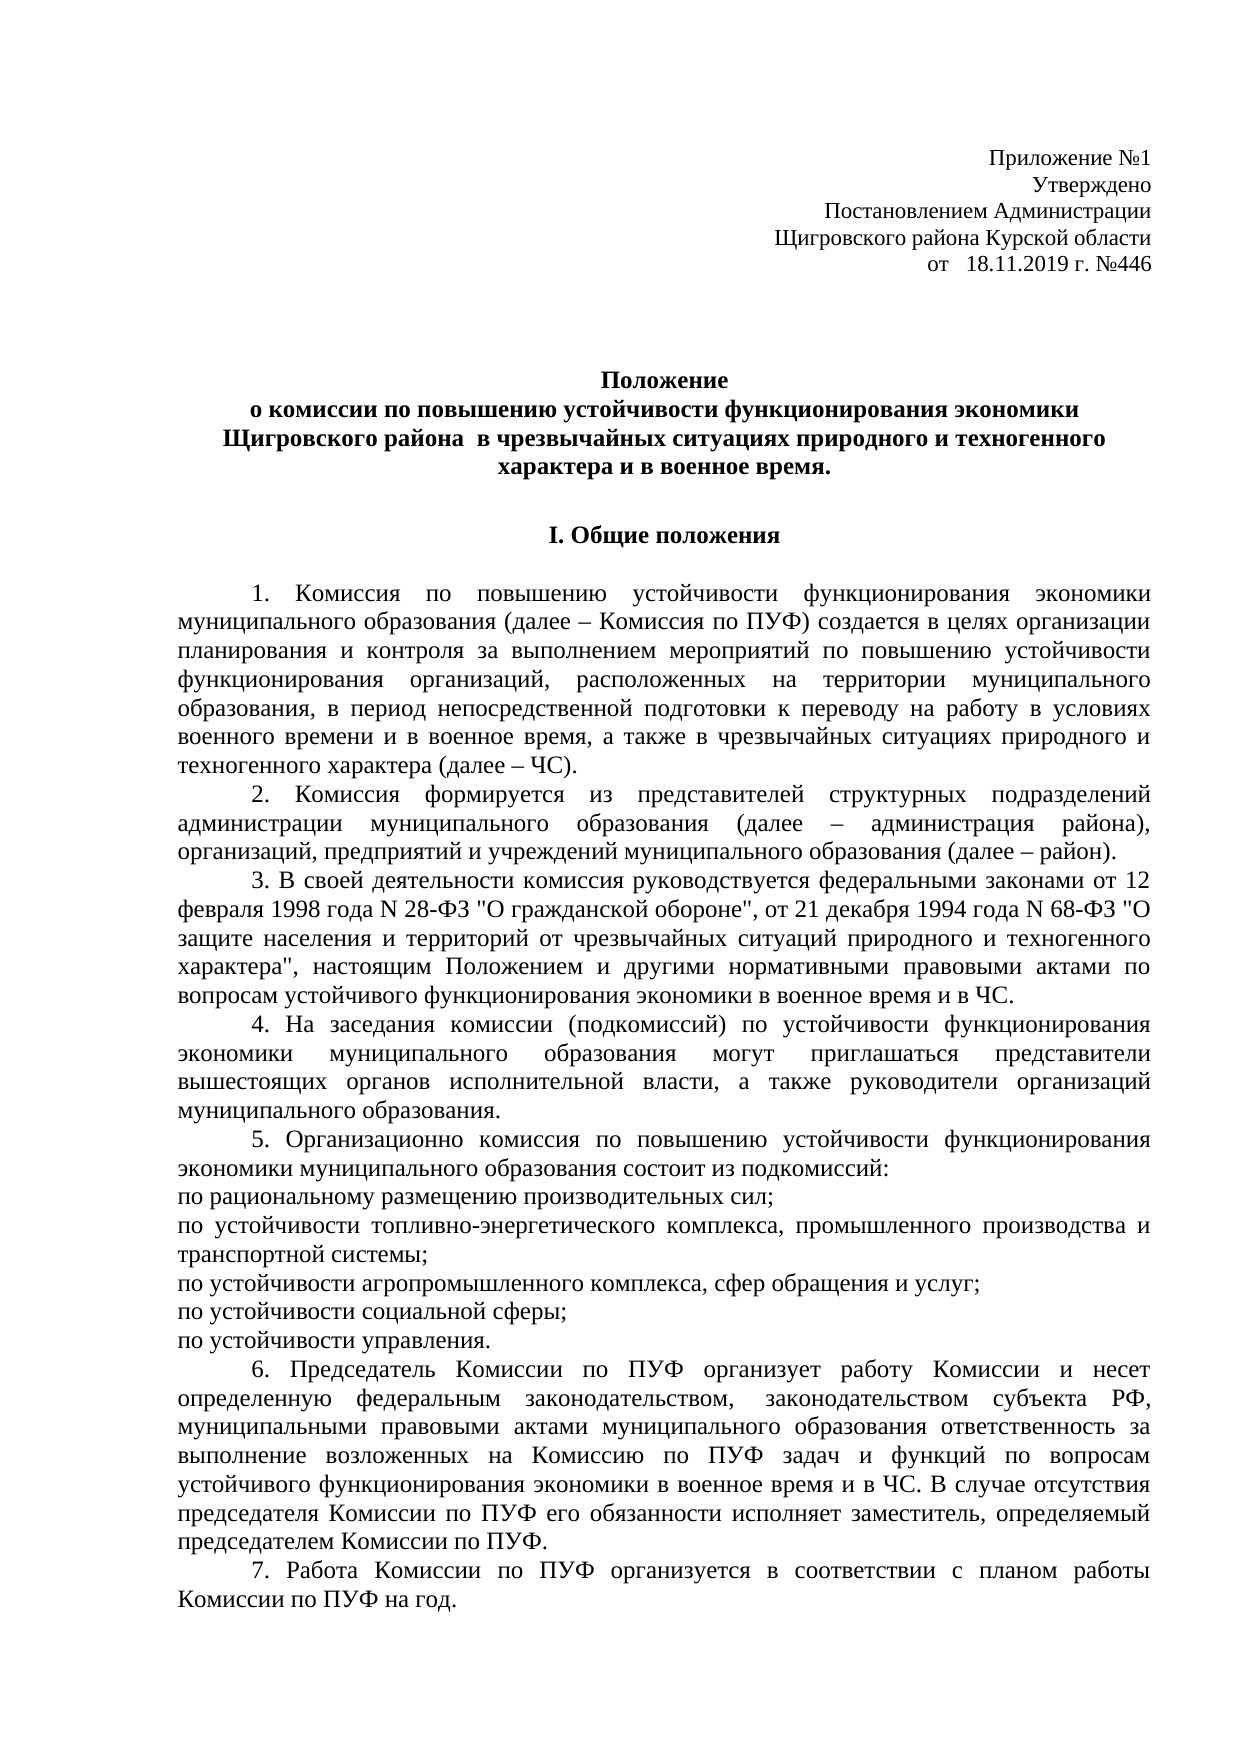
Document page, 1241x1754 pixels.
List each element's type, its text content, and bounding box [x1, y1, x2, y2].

text от 18.11.2019 г. №446 [177, 250, 1152, 276]
text Приложение №1 [177, 144, 1152, 171]
text Утверждено [177, 171, 1152, 197]
text Положение о комиссии по повышению устойчивости функционирования экономики Щигровского района в чрезвычайных ситуациях природного и техногенного характера и в военное время. [177, 365, 1152, 509]
text 1. Комиссия по повышению устойчивости функционирования экономики муниципального образования (далее – Комиссия по ПУФ) создается в целях организации планирования и контроля за выполнением мероприятий по повышению устойчивости функционирования организаций, расположенных на территории муниципального образования, в период непосредственной подготовки к переводу на работу в условиях военного времени и в военное время, а также в чрезвычайных ситуациях природного и техногенного характера (далее – ЧС). [177, 578, 1152, 779]
text по устойчивости социальной сферы; [177, 1296, 1152, 1325]
text 4. На заседания комиссии (подкомиссий) по устойчивости функционирования экономики муниципального образования могут приглашаться представители вышестоящих органов исполнительной власти, а также руководители организаций муниципального образования. [177, 1009, 1152, 1124]
text Постановлением Администрации [177, 197, 1152, 223]
text 3. В своей деятельности комиссия руководствуется федеральными законами от 12 февраля 1998 года N 28-ФЗ "О гражданской обороне", от 21 декабря 1994 года N 68-ФЗ "О защите населения и территорий от чрезвычайных ситуаций природного и техногенного характера", настоящим Положением и другими нормативными правовыми актами по вопросам устойчивого функционирования экономики в военное время и в ЧС. [177, 865, 1152, 1009]
text 5. Организационно комиссия по повышению устойчивости функционирования экономики муниципального образования состоит из подкомиссий: [177, 1124, 1152, 1181]
text по устойчивости топливно-энергетического комплекса, промышленного производства и транспортной системы; [177, 1210, 1152, 1268]
text по устойчивости управления. [177, 1325, 1152, 1354]
text 7. Работа Комиссии по ПУФ организуется в соответствии с планом работы Комиссии по ПУФ на год. [177, 1555, 1152, 1613]
text I. Общие положения [177, 520, 1152, 549]
text Щигровского района Курской области [177, 223, 1152, 250]
text 6. Председатель Комиссии по ПУФ организует работу Комиссии и несет определенную федеральным законодательством, законодательством субъекта РФ, муниципальными правовыми актами муниципального образования ответственность за выполнение возложенных на Комиссию по ПУФ задач и функций по вопросам устойчивого функционирования экономики в военное время и в ЧС. В случае отсутствия председателя Комиссии по ПУФ его обязанности исполняет заместитель, определяемый председателем Комиссии по ПУФ. [177, 1354, 1152, 1555]
text по устойчивости агропромышленного комплекса, сфер обращения и услуг; [177, 1268, 1152, 1296]
text по рациональному размещению производительных сил; [177, 1181, 1152, 1210]
text 2. Комиссия формируется из представителей структурных подразделений администрации муниципального образования (далее – администрация района), организаций, предприятий и учреждений муниципального образования (далее – район). [177, 779, 1152, 865]
